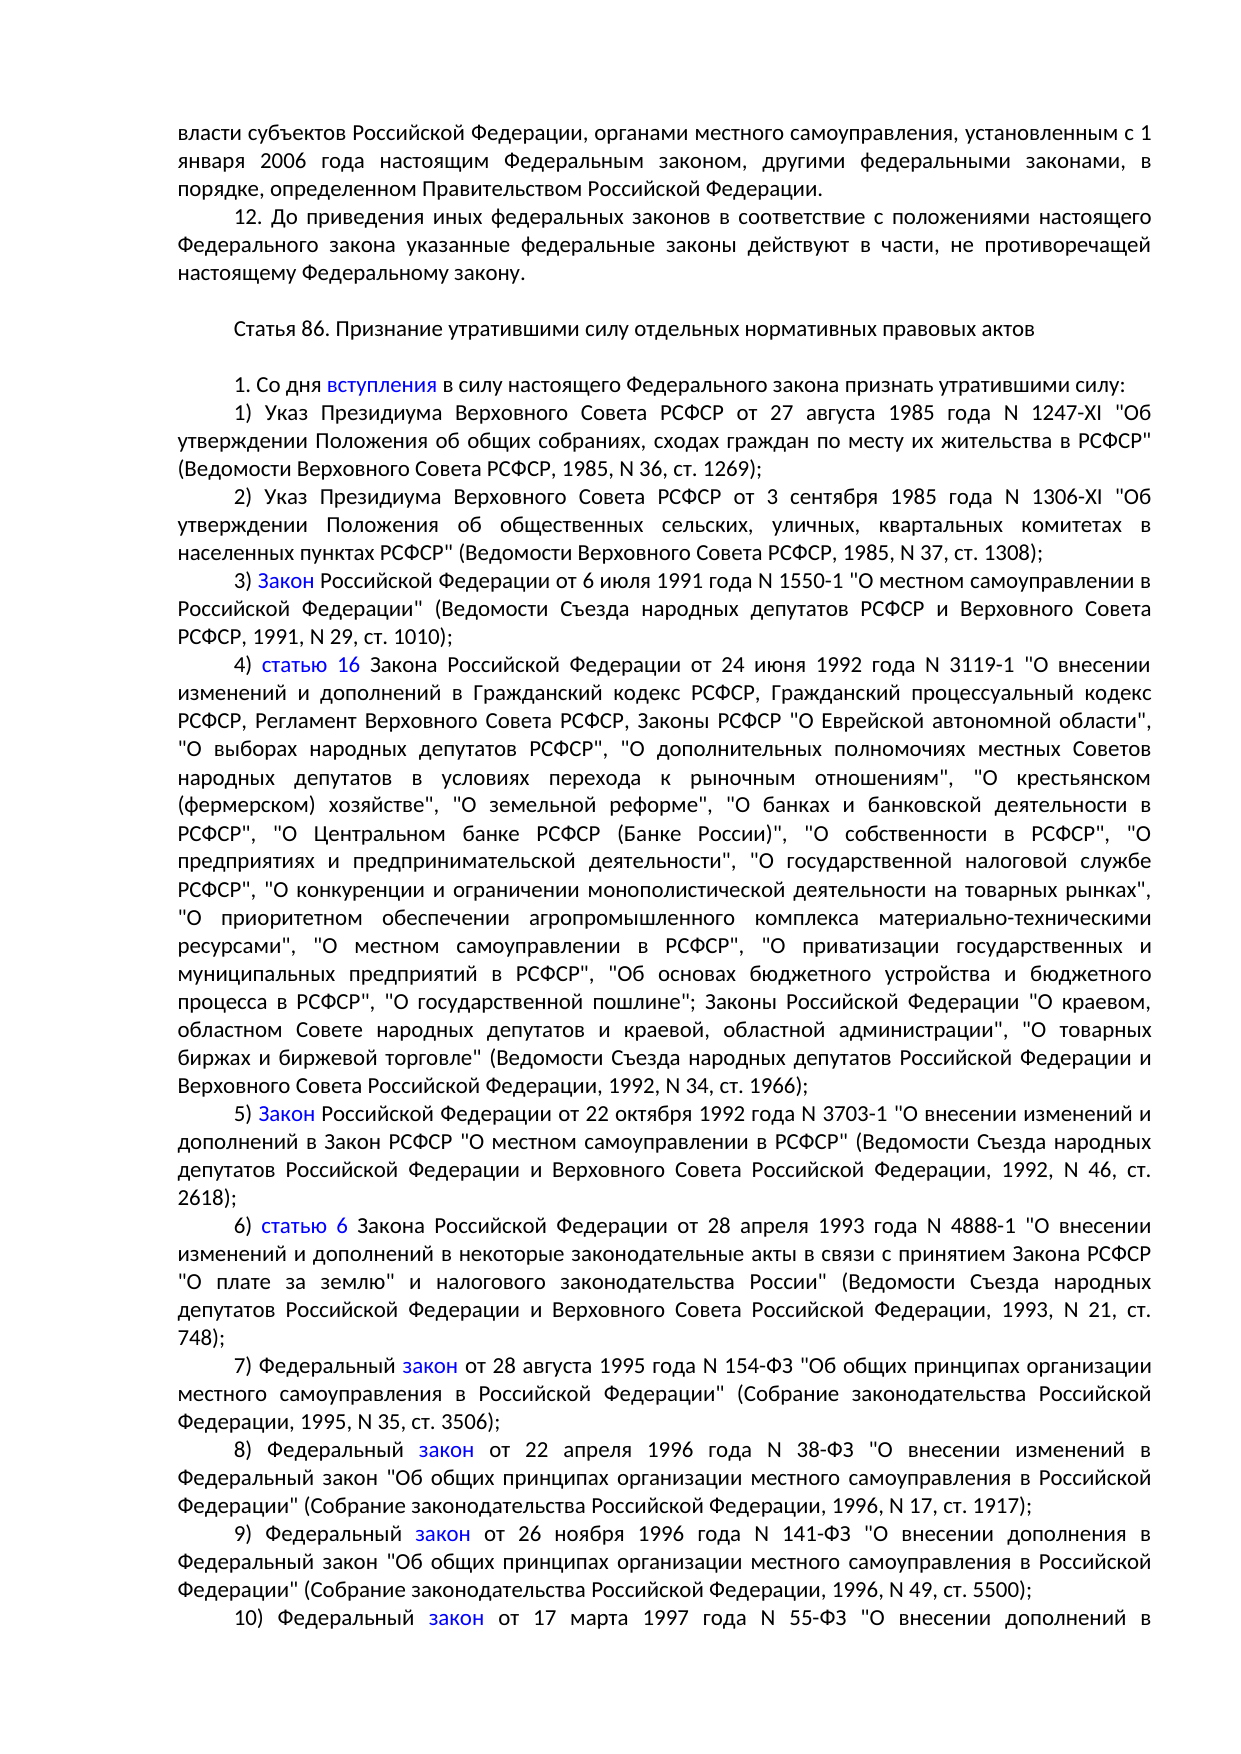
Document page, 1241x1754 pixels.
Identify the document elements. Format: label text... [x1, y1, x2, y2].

text 9) Федеральный закон от 26 ноября 1996 года N 141-ФЗ "О внесении дополнения в Федеральный закон "Об общих принципах организации местного самоуправления в Российской Федерации" (Собрание законодательства Российской Федерации, 1996, N 49, ст. 5500); [177, 1519, 1152, 1603]
text 5) Закон Российской Федерации от 22 октября 1992 года N 3703-1 "О внесении изменений и дополнений в Закон РСФСР "О местном самоуправлении в РСФСР" (Ведомости Съезда народных депутатов Российской Федерации и Верховного Совета Российской Федерации, 1992, N 46, ст. 2618); [177, 1099, 1152, 1211]
text 1. Со дня вступления в силу настоящего Федерального закона признать утратившими силу: [177, 370, 1152, 398]
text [177, 118, 1152, 202]
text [177, 1603, 1152, 1631]
text 6) статью 6 Закона Российской Федерации от 28 апреля 1993 года N 4888-1 "О внесении изменений и дополнений в некоторые законодательные акты в связи с принятием Закона РСФСР "О плате за землю" и налогового законодательства России" (Ведомости Съезда народных депутатов Российской Федерации и Верховного Совета Российской Федерации, 1993, N 21, ст. 748); [177, 1211, 1152, 1351]
text 12. До приведения иных федеральных законов в соответствие с положениями настоящего Федерального закона указанные федеральные законы действуют в части, не противоречащей настоящему Федеральному закону. [177, 202, 1152, 286]
text 4) статью 16 Закона Российской Федерации от 24 июня 1992 года N 3119-1 "О внесении изменений и дополнений в Гражданский кодекс РСФСР, Гражданский процессуальный кодекс РСФСР, Регламент Верховного Совета РСФСР, Законы РСФСР "О Еврейской автономной области", "О выборах народных депутатов РСФСР", "О дополнительных полномочиях местных Советов народных депутатов в условиях перехода к рыночным отношениям", "О крестьянском (фермерском) хозяйстве", "О земельной реформе", "О банках и банковской деятельности в РСФСР", "О Центральном банке РСФСР (Банке России)", "О собственности в РСФСР", "О предприятиях и предпринимательской деятельности", "О государственной налоговой службе РСФСР", "О конкуренции и ограничении монополистической деятельности на товарных рынках", "О приоритетном обеспечении агропромышленного комплекса материально-техническими ресурсами", "О местном самоуправлении в РСФСР", "О приватизации государственных и муниципальных предприятий в РСФСР", "Об основах бюджетного устройства и бюджетного процесса в РСФСР", "О государственной пошлине"; Законы Российской Федерации "О краевом, областном Совете народных депутатов и краевой, областной администрации", "О товарных биржах и биржевой торговле" (Ведомости Съезда народных депутатов Российской Федерации и Верховного Совета Российской Федерации, 1992, N 34, ст. 1966); [177, 651, 1152, 1099]
text 3) Закон Российской Федерации от 6 июля 1991 года N 1550-1 "О местном самоуправлении в Российской Федерации" (Ведомости Съезда народных депутатов РСФСР и Верховного Совета РСФСР, 1991, N 29, ст. 1010); [177, 566, 1152, 651]
text 8) Федеральный закон от 22 апреля 1996 года N 38-ФЗ "О внесении изменений в Федеральный закон "Об общих принципах организации местного самоуправления в Российской Федерации" (Собрание законодательства Российской Федерации, 1996, N 17, ст. 1917); [177, 1435, 1152, 1519]
text 2) Указ Президиума Верховного Совета РСФСР от 3 сентября 1985 года N 1306-XI "Об утверждении Положения об общественных сельских, уличных, квартальных комитетах в населенных пунктах РСФСР" (Ведомости Верховного Совета РСФСР, 1985, N 37, ст. 1308); [177, 482, 1152, 566]
text Статья 86. Признание утратившими силу отдельных нормативных правовых актов [177, 314, 1152, 342]
text 1) Указ Президиума Верховного Совета РСФСР от 27 августа 1985 года N 1247-XI "Об утверждении Положения об общих собраниях, сходах граждан по месту их жительства в РСФСР" (Ведомости Верховного Совета РСФСР, 1985, N 36, ст. 1269); [177, 398, 1152, 482]
text 7) Федеральный закон от 28 августа 1995 года N 154-ФЗ "Об общих принципах организации местного самоуправления в Российской Федерации" (Собрание законодательства Российской Федерации, 1995, N 35, ст. 3506); [177, 1351, 1152, 1435]
